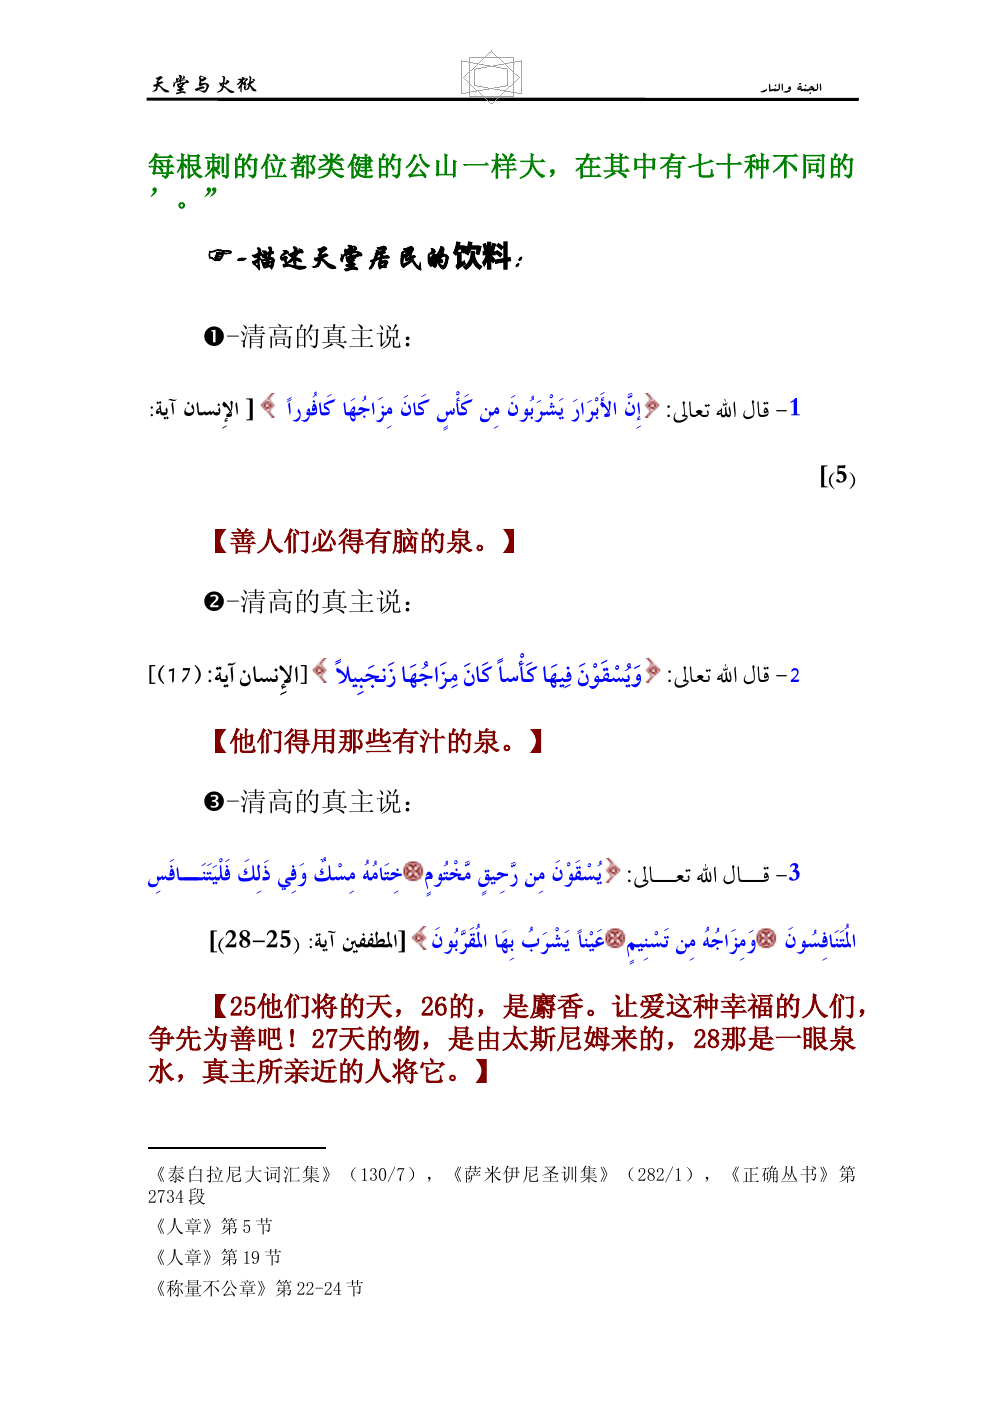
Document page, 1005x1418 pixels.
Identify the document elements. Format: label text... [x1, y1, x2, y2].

text 【他们得用那些杯饮含有姜汁的醴泉。】 [148, 723, 856, 755]
picture [407, 926, 432, 950]
picture [256, 393, 280, 418]
text 3- قال الله تعالى:يُسْقَوْنَ مِن رَّحِيقٍ مَّخْتُومٍخِتَامُهُ مِسْكٌ وَفِي ذَلِكَ فَلْيَتَنَافَسِ المُتَنَافِسُونَ وَمِزَاجُهُ مِن تَسْنِيمٍعَيْناً يَشْرَبُ بِهَا المُقَرَّبُونَ[المطففين آية: (25-28)] [148, 845, 856, 975]
text -清高的真主说： [148, 303, 856, 368]
picture [641, 393, 665, 418]
picture [402, 860, 425, 883]
picture [604, 927, 627, 950]
picture [308, 658, 332, 683]
picture [601, 858, 625, 883]
picture [642, 658, 666, 683]
text -清高的真主说： [148, 568, 856, 633]
text 2- قال الله تعالى:وَيُسْقَوْنَ فِيهَا كَأْساً كَانَ مِزَاجُهَا زَنجَبِيلاً [الإِنسان آية: (17)] [148, 645, 856, 710]
text -描述天堂居民的饮料： [148, 225, 856, 290]
text 1- قال الله تعالى:إِنَّ الأَبْرَارَ يَشْرَبُونَ مِن كَأْسٍ كَانَ مِزَاجُهَا كَافُوراً [ الإِنسان آية: (5)] [148, 380, 856, 510]
text 【善人们必得饮含有樟脑的醴泉。】 [148, 523, 856, 555]
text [148, 148, 856, 213]
text -清高的真主说： [148, 768, 856, 833]
text 【[25]他们将饮封存的天醇，[26]封瓶口的，是麝香。让贪爱这种幸福的人们，争先为善吧！[27]天醇的混合物，是由太斯尼姆来的，[28]那是一眼泉水，真主所亲近的人将饮它。】 [148, 988, 856, 1085]
picture [756, 927, 778, 950]
